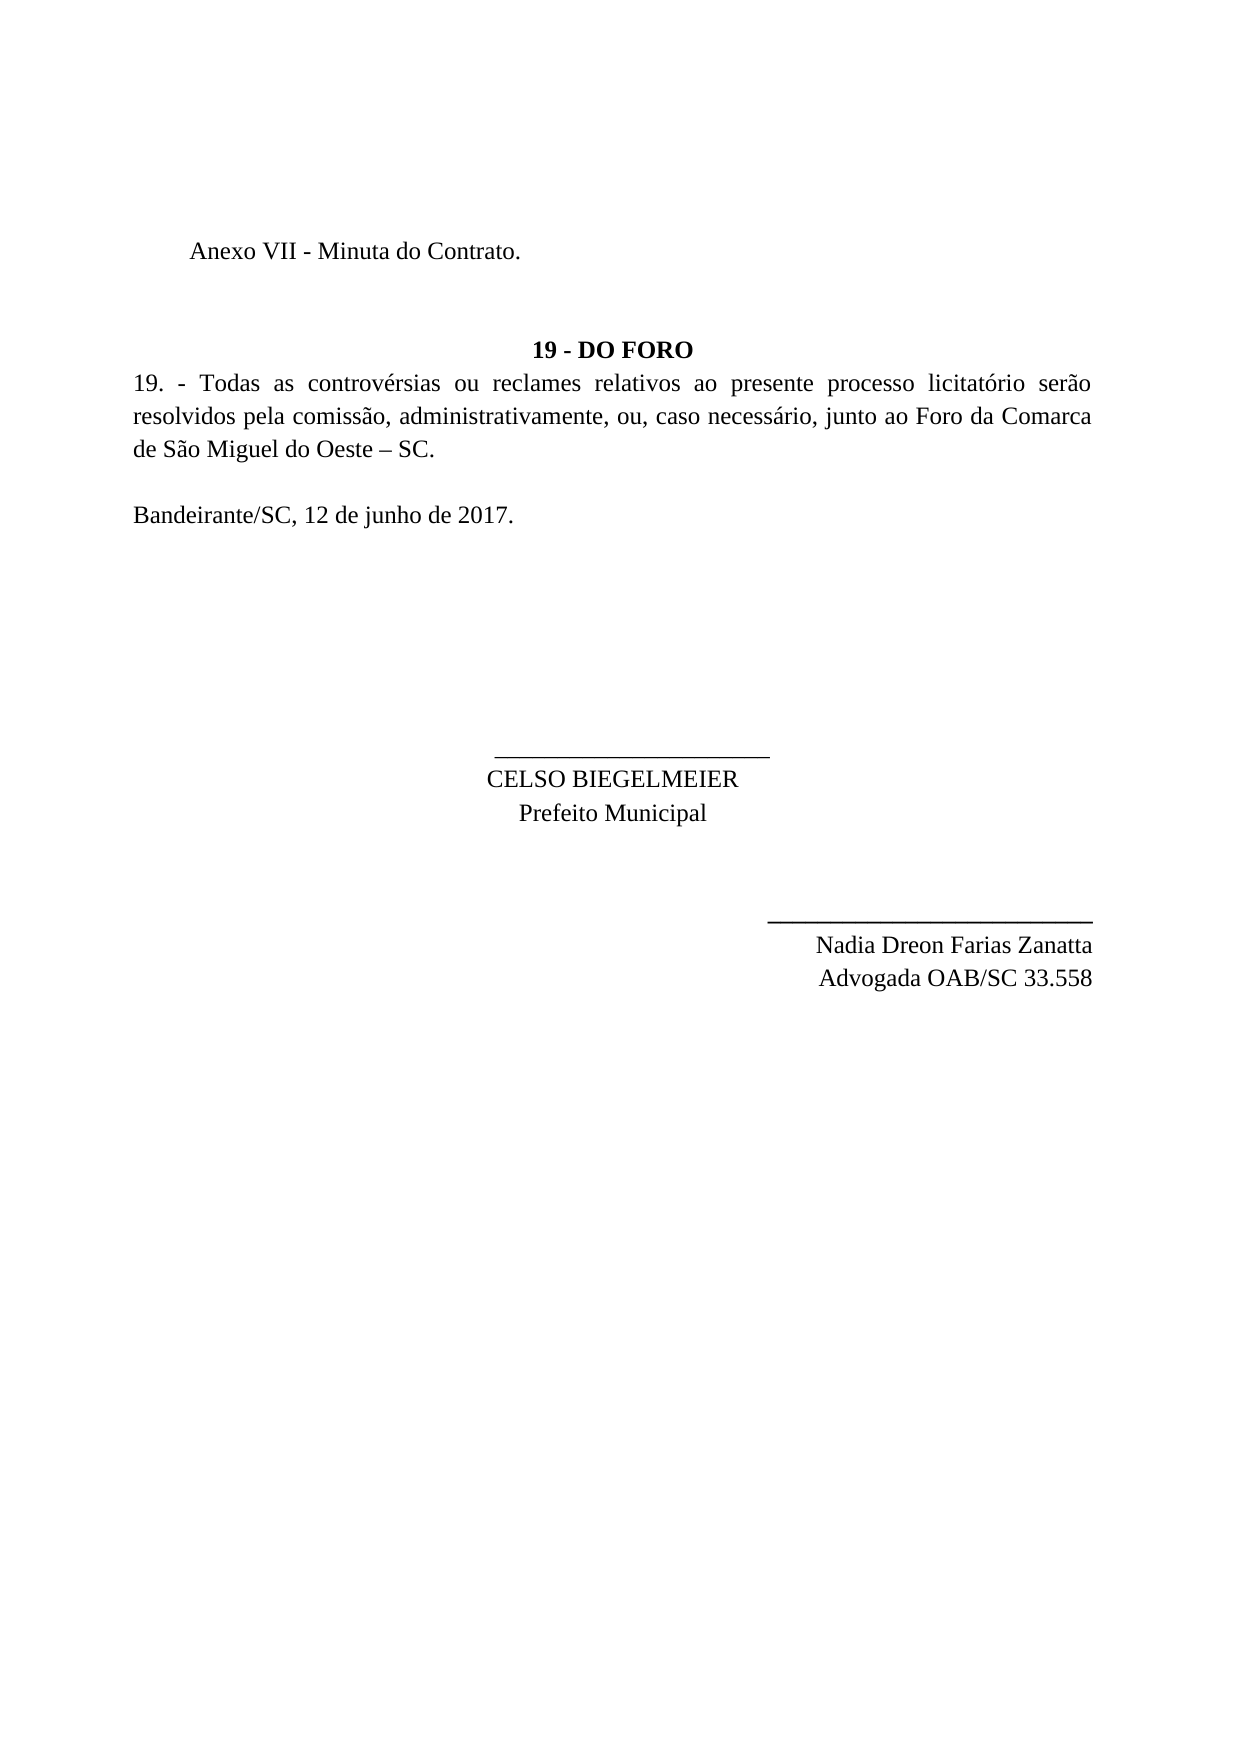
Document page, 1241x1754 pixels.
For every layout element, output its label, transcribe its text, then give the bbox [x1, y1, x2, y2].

text Prefeito Municipal [133, 798, 1092, 826]
text Bandeirante/SC, 12 de junho de 2017. [133, 500, 1092, 529]
text __________________________ [133, 897, 1092, 925]
text 19. - Todas as controvérsias ou reclames relativos ao presente processo licitatório serão resolvidos pela comissão, administrativamente, ou, caso necessário, junto ao Foro da Comarca de São Miguel do Oeste – SC. [133, 368, 1092, 463]
text Anexo VII - Minuta do Contrato. [133, 236, 1092, 265]
text Advogada OAB/SC 33.558 [133, 963, 1092, 991]
text Nadia Dreon Farias Zanatta [133, 930, 1092, 958]
text CELSO BIEGELMEIER [133, 764, 1092, 793]
text ______________________ [133, 732, 1092, 760]
text 19 - DO FORO [133, 335, 1092, 364]
